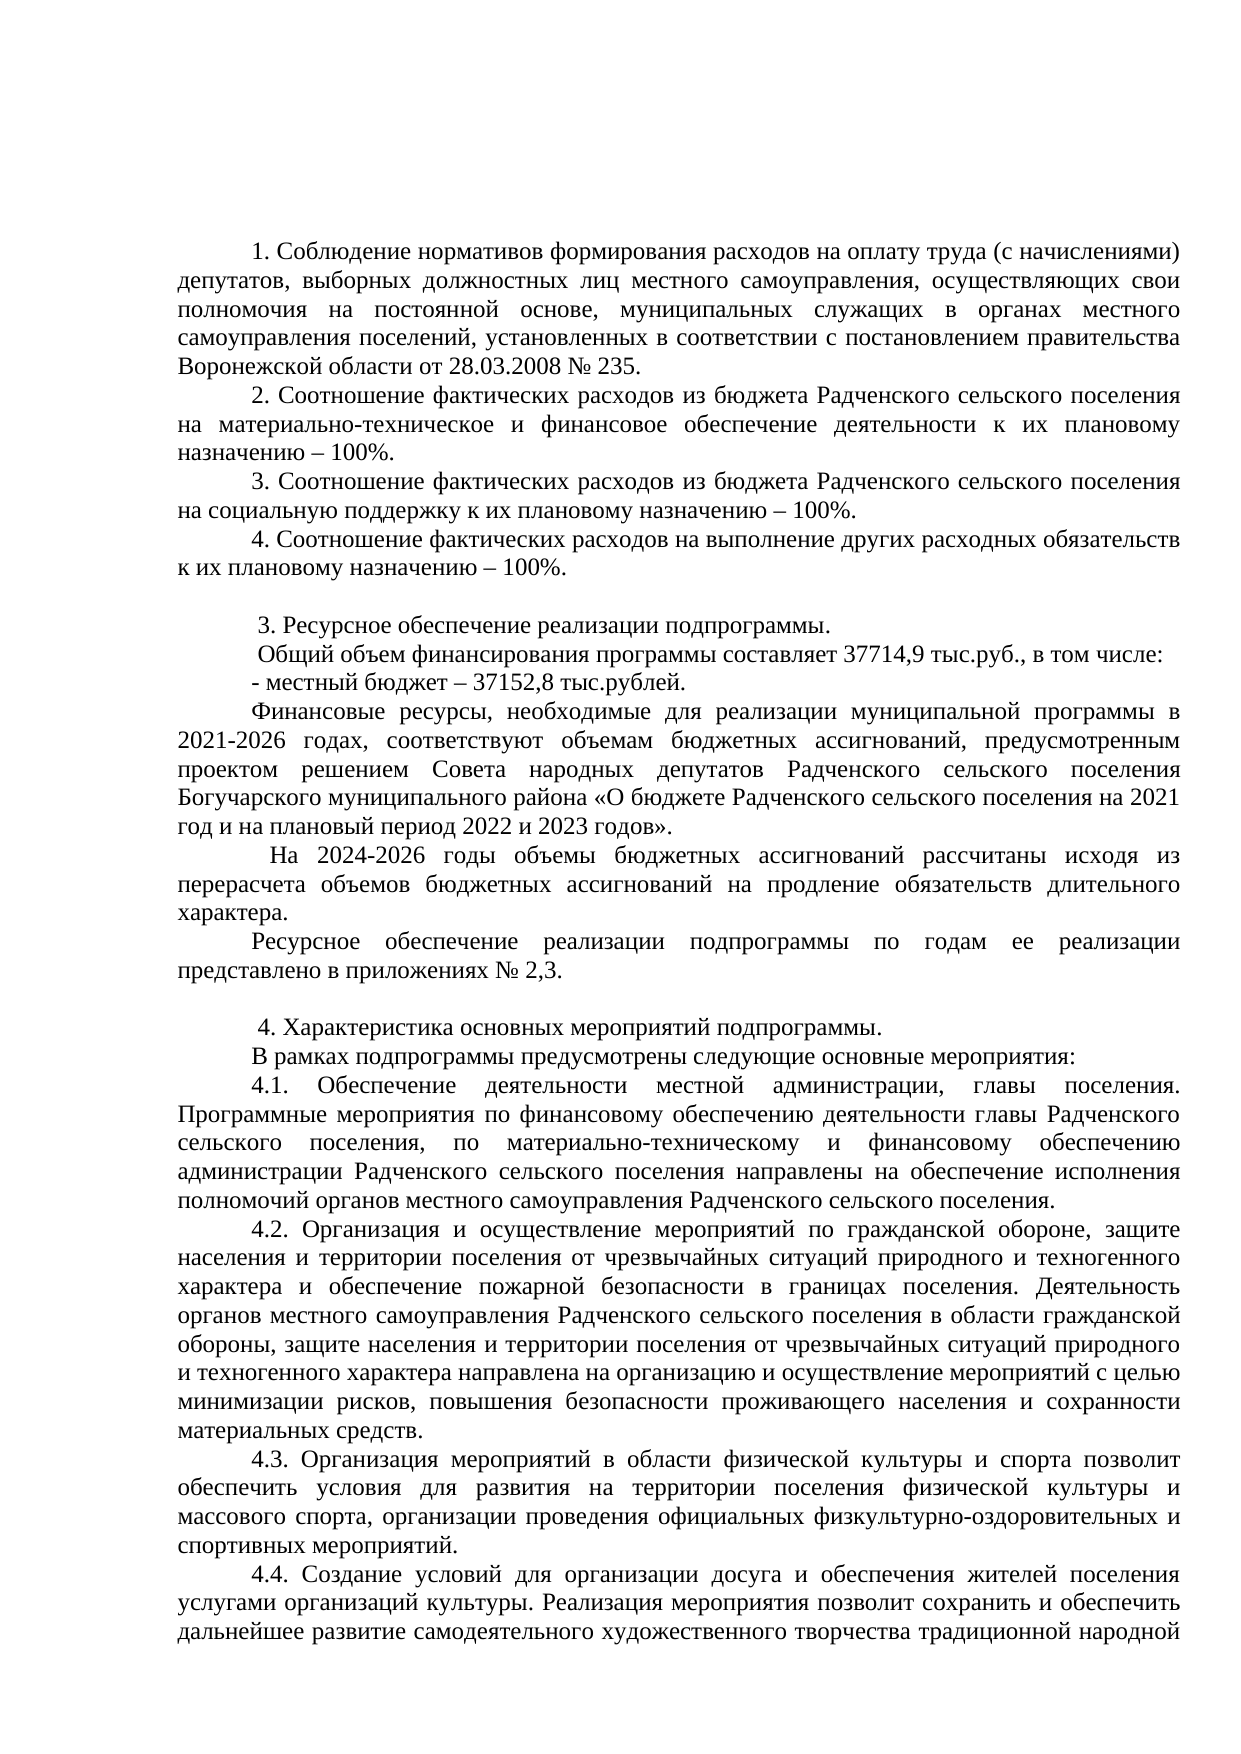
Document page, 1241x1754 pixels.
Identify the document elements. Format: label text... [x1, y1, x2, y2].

text 4.1. Обеспечение деятельности местной администрации, главы поселения. Программные мероприятия по финансовому обеспечению деятельности главы Радченского сельского поселения, по материально-техническому и финансовому обеспечению администрации Радченского сельского поселения направлены на обеспечение исполнения полномочий органов местного самоуправления Радченского сельского поселения. [177, 1070, 1181, 1214]
text На 2024-2026 годы объемы бюджетных ассигнований рассчитаны исходя из перерасчета объемов бюджетных ассигнований на продление обязательств длительного характера. [177, 840, 1181, 926]
text 4. Соотношение фактических расходов на выполнение других расходных обязательств к их плановому назначению – 100%. [177, 524, 1181, 581]
text Общий объем финансирования программы составляет 37714,9 тыс.руб., в том числе: [177, 639, 1181, 667]
text 4. Характеристика основных мероприятий подпрограммы. [177, 1012, 1181, 1041]
text 3. Ресурсное обеспечение реализации подпрограммы. [177, 610, 1181, 639]
text 4.3. Организация мероприятий в области физической культуры и спорта позволит обеспечить условия для развития на территории поселения физической культуры и массового спорта, организации проведения официальных физкультурно-оздоровительных и спортивных мероприятий. [177, 1444, 1181, 1559]
text 3. Соотношение фактических расходов из бюджета Радченского сельского поселения на социальную поддержку к их плановому назначению – 100%. [177, 466, 1181, 524]
text 2. Соотношение фактических расходов из бюджета Радченского сельского поселения на материально-техническое и финансовое обеспечение деятельности к их плановому назначению – 100%. [177, 380, 1181, 466]
text - местный бюджет – 37152,8 тыс.рублей. [177, 667, 1181, 696]
text Ресурсное обеспечение реализации подпрограммы по годам ее реализации представлено в приложениях № 2,3. [177, 926, 1181, 984]
text 4.2. Организация и осуществление мероприятий по гражданской обороне, защите населения и территории поселения от чрезвычайных ситуаций природного и техногенного характера и обеспечение пожарной безопасности в границах поселения. Деятельность органов местного самоуправления Радченского сельского поселения в области гражданской обороны, защите населения и территории поселения от чрезвычайных ситуаций природного и техногенного характера направлена на организацию и осуществление мероприятий с целью минимизации рисков, повышения безопасности проживающего населения и сохранности материальных средств. [177, 1214, 1181, 1444]
text В рамках подпрограммы предусмотрены следующие основные мероприятия: [177, 1041, 1181, 1070]
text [177, 1559, 1181, 1645]
text Финансовые ресурсы, необходимые для реализации муниципальной программы в 2021-2026 годах, соответствуют объемам бюджетных ассигнований, предусмотренным проектом решением Совета народных депутатов Радченского сельского поселения Богучарского муниципального района «О бюджете Радченского сельского поселения на 2021 год и на плановый период 2022 и 2023 годов». [177, 696, 1181, 840]
